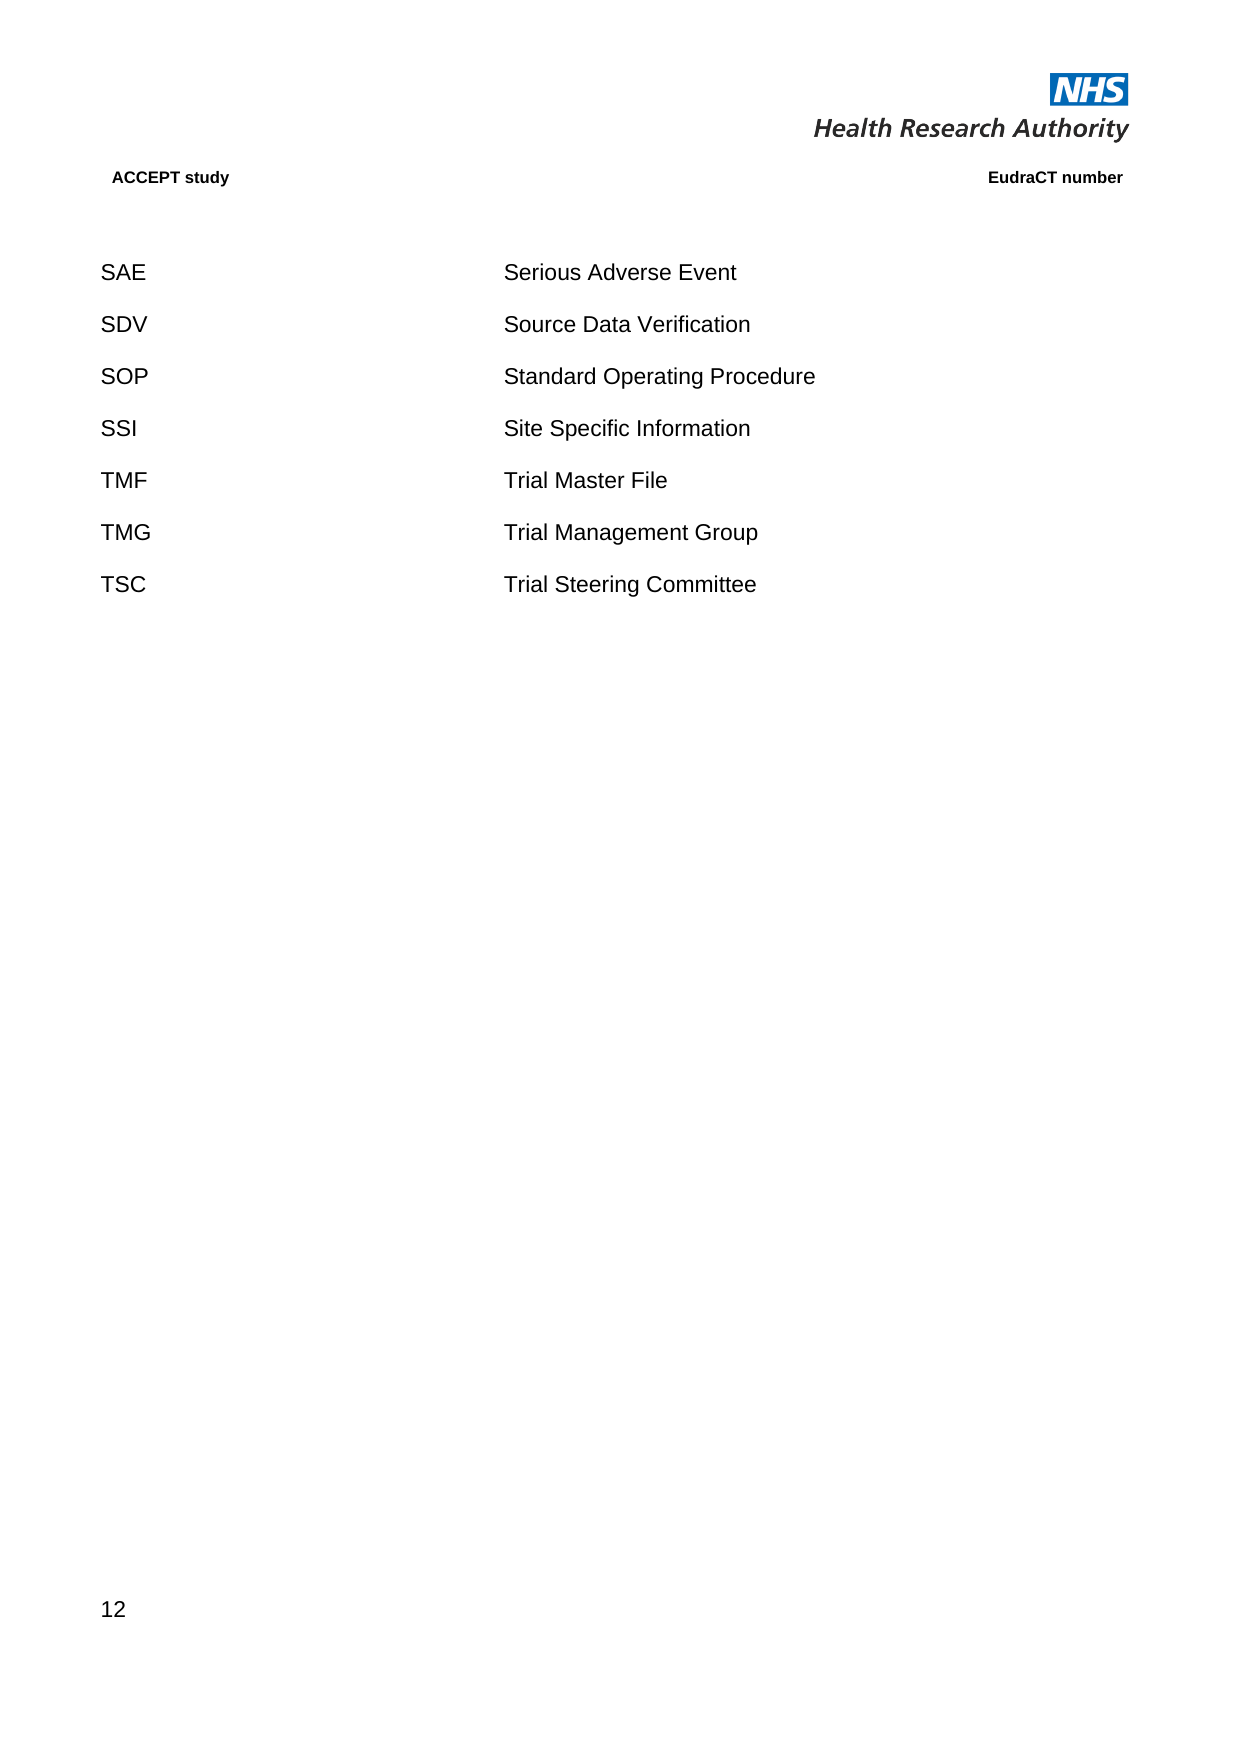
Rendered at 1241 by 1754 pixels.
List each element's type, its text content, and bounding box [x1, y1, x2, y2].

text SOP Standard Operating Procedure [100, 363, 1140, 389]
text SAE Serious Adverse Event [100, 259, 1140, 285]
text TMG Trial Management Group [100, 519, 1140, 545]
text TMF Trial Master File [100, 467, 1140, 493]
text SSI Site Specific Information [100, 415, 1140, 441]
text TSC Trial Steering Committee [100, 571, 1140, 597]
picture [785, 73, 1130, 159]
text SDV Source Data Verification [100, 311, 1140, 337]
